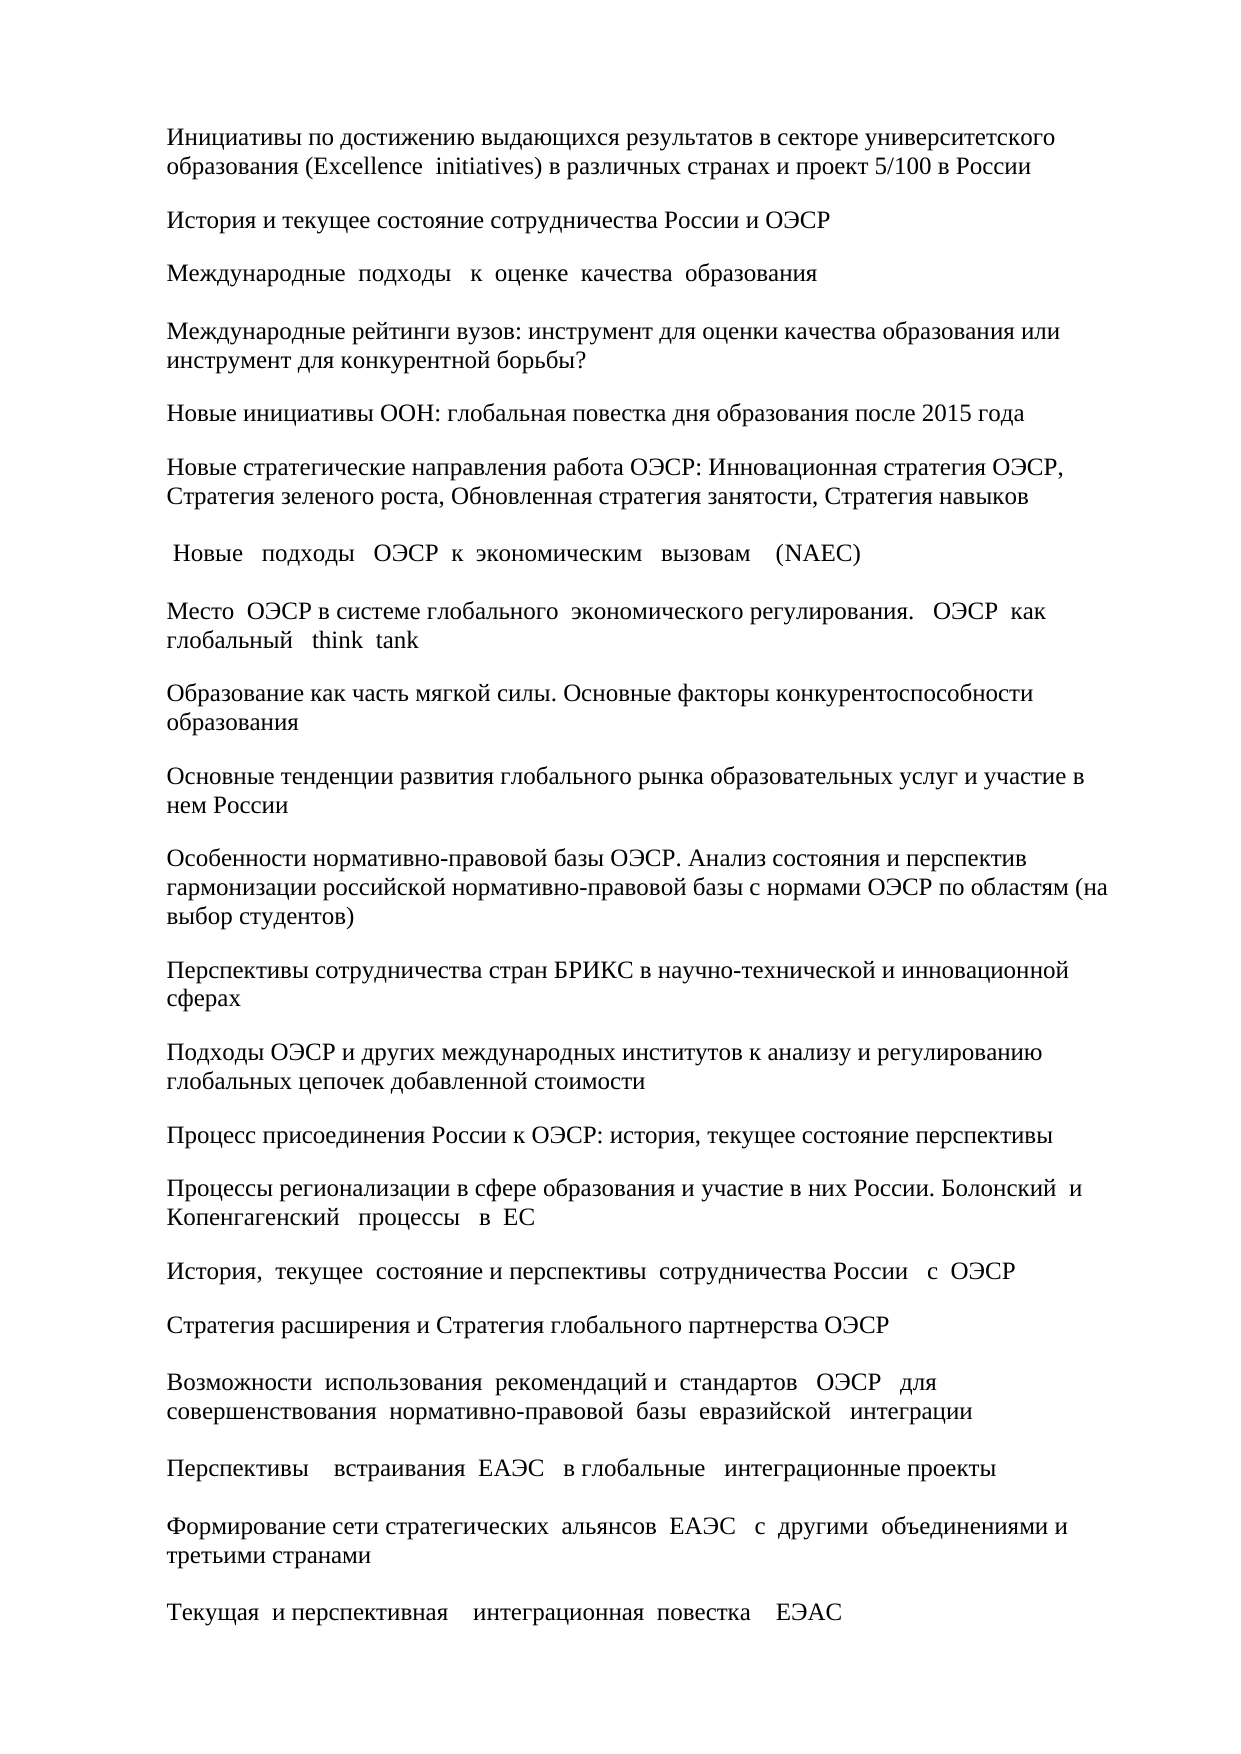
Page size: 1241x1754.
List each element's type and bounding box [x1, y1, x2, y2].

table_cell [148, 104, 1152, 1645]
